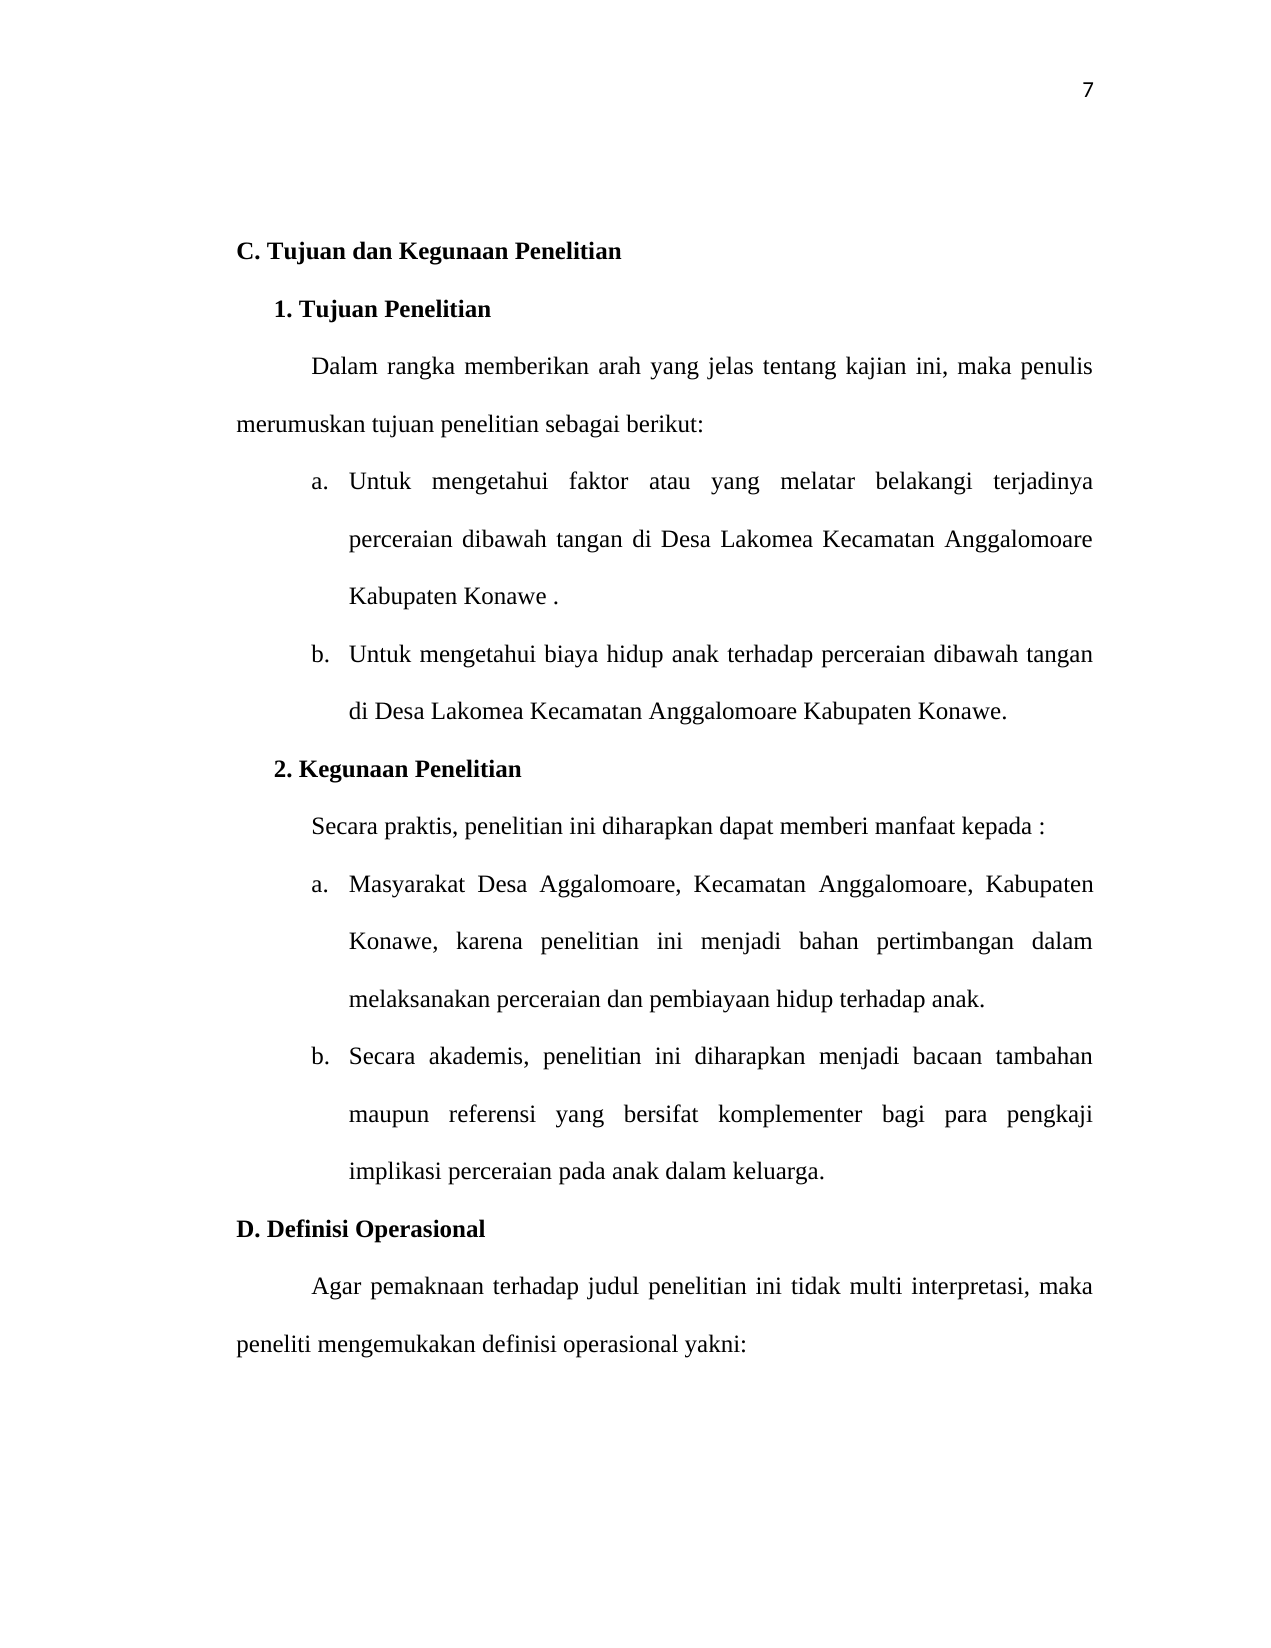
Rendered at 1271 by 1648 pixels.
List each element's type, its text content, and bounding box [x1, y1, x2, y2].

list Untuk mengetahui faktor atau yang melatar belakangi terjadinya perceraian dibawah tangan di Desa Lakomea Kecamatan Anggalomoare Kabupaten Konawe . [311, 466, 1094, 610]
text Dalam rangka memberikan arah yang jelas tentang kajian ini, maka penulis merumuskan tujuan penelitian sebagai berikut: [236, 351, 1094, 437]
text C. Tujuan dan Kegunaan Penelitian [236, 236, 1094, 265]
text Agar pemaknaan terhadap judul penelitian ini tidak multi interpretasi, maka peneliti mengemukakan definisi operasional yakni: [236, 1271, 1094, 1357]
text 2. Kegunaan Penelitian [236, 754, 1094, 782]
text 1. Tujuan Penelitian [274, 294, 1094, 322]
list Untuk mengetahui biaya hidup anak terhadap perceraian dibawah tangan di Desa Lakomea Kecamatan Anggalomoare Kabupaten Konawe. [311, 639, 1094, 725]
text D. Definisi Operasional [236, 1214, 1094, 1242]
list Secara akademis, penelitian ini diharapkan menjadi bacaan tambahan maupun referensi yang bersifat komplementer bagi para pengkaji implikasi perceraian pada anak dalam keluarga. [311, 1041, 1094, 1185]
list Masyarakat Desa Aggalomoare, Kecamatan Anggalomoare, Kabupaten Konawe, karena penelitian ini menjadi bahan pertimbangan dalam melaksanakan perceraian dan pembiayaan hidup terhadap anak. [311, 869, 1094, 1012]
text Secara praktis, penelitian ini diharapkan dapat memberi manfaat kepada : [236, 811, 1094, 840]
